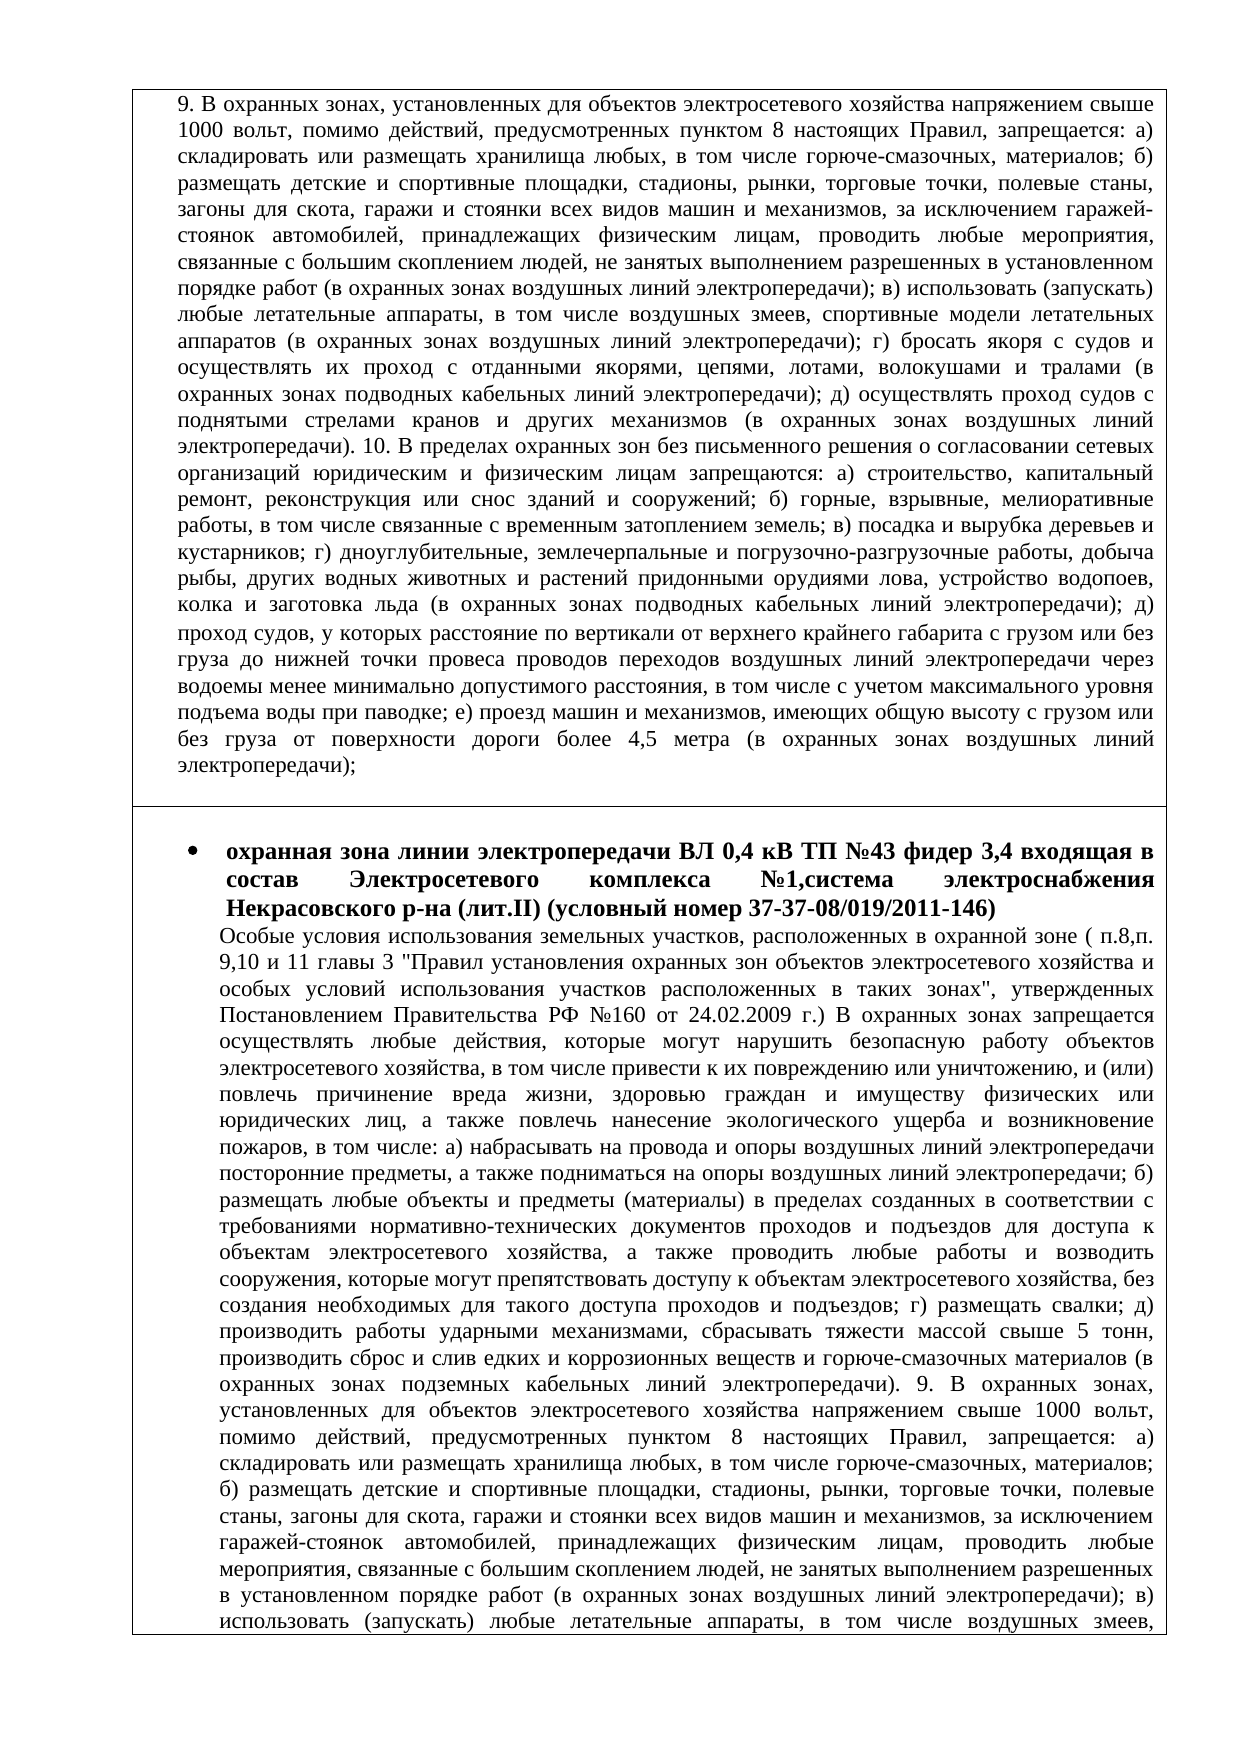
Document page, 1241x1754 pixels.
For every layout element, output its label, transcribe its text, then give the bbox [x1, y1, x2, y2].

table_cell 9. В охранных зонах, установленных для объектов электросетевого хозяйства напряжением свыше 1000 вольт, помимо действий, предусмотренных пунктом 8 настоящих Правил, запрещается: а) складировать или размещать хранилища любых, в том числе горюче-смазочных, материалов; б) размещать детские и спортивные площадки, стадионы, рынки, торговые точки, полевые станы, загоны для скота, гаражи и стоянки всех видов машин и механизмов, за исключением гаражей-стоянок автомобилей, принадлежащих физическим лицам, проводить любые мероприятия, связанные с большим скоплением людей, не занятых выполнением разрешенных в установленном порядке работ (в охранных зонах воздушных линий электропередачи); в) использовать (запускать) любые летательные аппараты, в том числе воздушных змеев, спортивные модели летательных аппаратов (в охранных зонах воздушных линий электропередачи); г) бросать якоря с судов и осуществлять их проход с отданными якорями, цепями, лотами, волокушами и тралами (в охранных зонах подводных кабельных линий электропередачи); д) осуществлять проход судов с поднятыми стрелами кранов и других механизмов (в охранных зонах воздушных линий электропередачи). 10. В пределах охранных зон без письменного решения о согласовании сетевых организаций юридическим и физическим лицам запрещаются: а) строительство, капитальный ремонт, реконструкция или снос зданий и сооружений; б) горные, взрывные, мелиоративные работы, в том числе связанные с временным затоплением земель; в) посадка и вырубка деревьев и кустарников; г) дноуглубительные, землечерпальные и погрузочно-разгрузочные работы, добыча рыбы, других водных животных и растений придонными орудиями лова, устройство водопоев, колка и заготовка льда (в охранных зонах подводных кабельных линий электропередачи); д) проход судов, у которых расстояние по вертикали от верхнего крайнего габарита с грузом или без груза до нижней точки провеса проводов переходов воздушных линий электропередачи через водоемы менее минимально допустимого расстояния, в том числе с учетом максимального уровня подъема воды при паводке; е) проезд машин и механизмов, имеющих общую высоту с грузом или без груза от поверхности дороги более 4,5 метра (в охранных зонах воздушных линий электропередачи); [133, 90, 1166, 806]
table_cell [133, 807, 1166, 1634]
